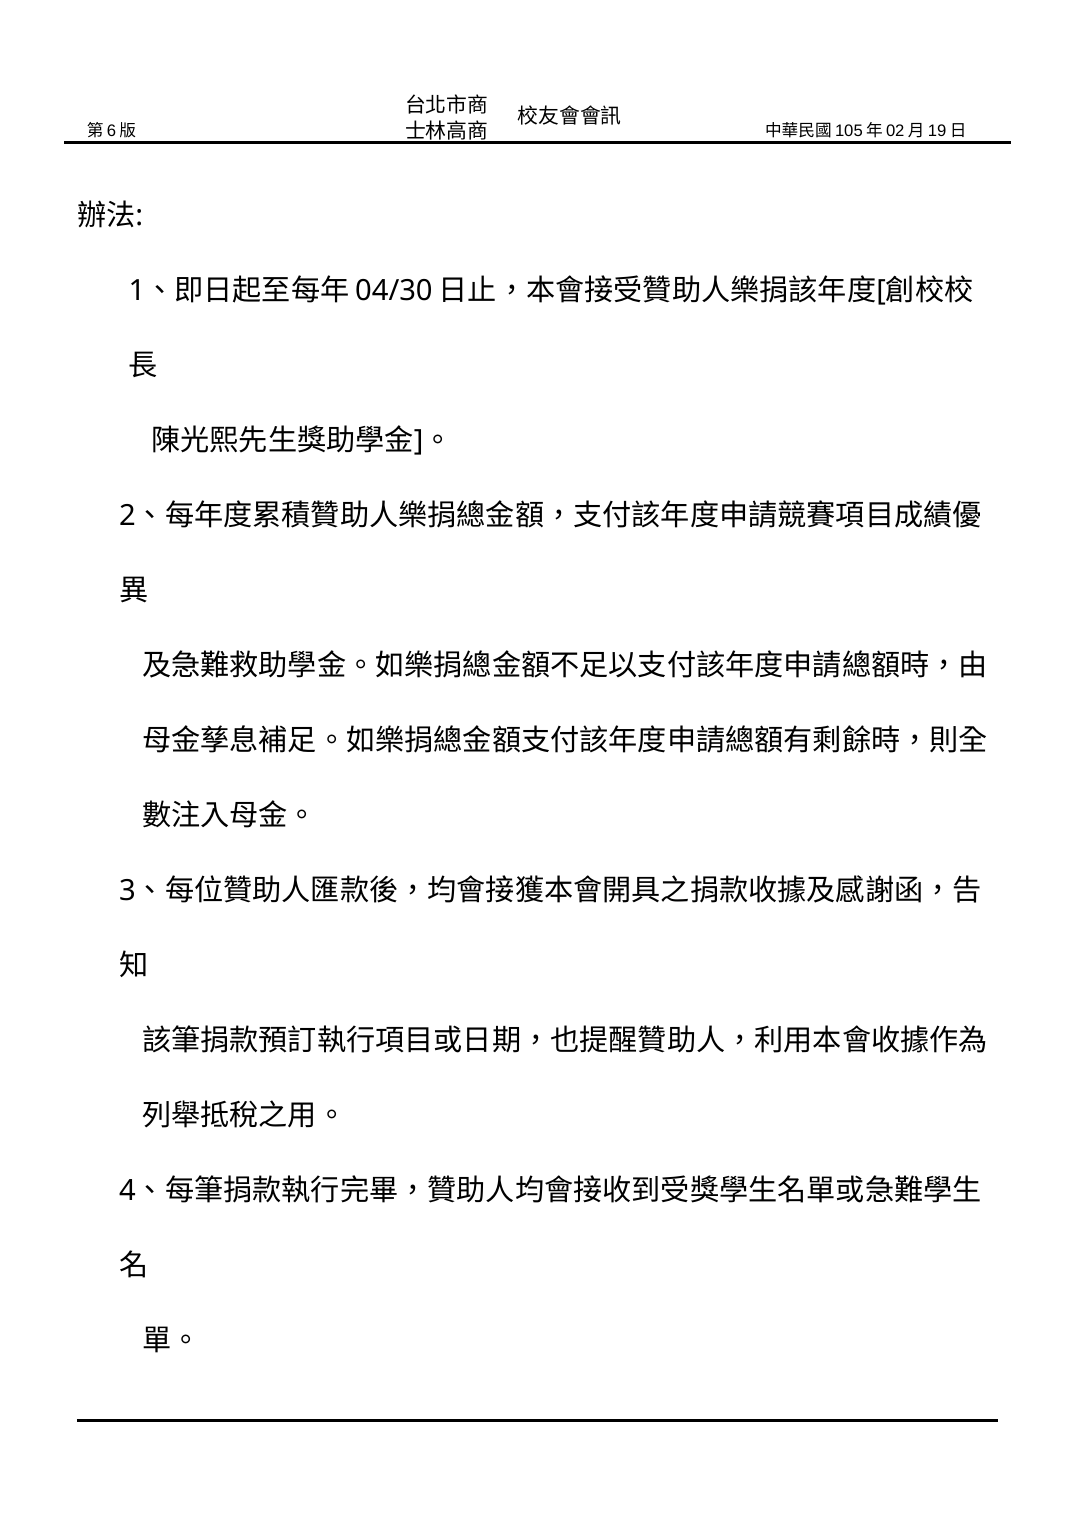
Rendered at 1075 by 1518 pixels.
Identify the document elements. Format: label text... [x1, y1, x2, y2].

text 2、每年度累積贊助人樂捐總金額，支付該年度申請競賽項目成績優異 [119, 475, 998, 625]
text 數注入母金。 [119, 775, 998, 850]
text 4、每筆捐款執行完畢，贊助人均會接收到受獎學生名單或急難學生名 [119, 1150, 998, 1300]
text 辦法: [77, 175, 998, 250]
text 陳光熙先生獎助學金]。 [128, 400, 998, 475]
text 1、即日起至每年04/30日止，本會接受贊助人樂捐該年度[創校校長 [128, 250, 998, 400]
text 及急難救助學金。如樂捐總金額不足以支付該年度申請總額時，由 [119, 625, 998, 700]
text 3、每位贊助人匯款後，均會接獲本會開具之捐款收據及感謝函，告知 [119, 850, 998, 1000]
text 單。 [119, 1300, 998, 1375]
text 該筆捐款預訂執行項目或日期，也提醒贊助人，利用本會收據作為 [119, 1000, 998, 1075]
text 母金孳息補足。如樂捐總金額支付該年度申請總額有剩餘時，則全 [119, 700, 998, 775]
text 列舉抵稅之用。 [119, 1075, 998, 1150]
